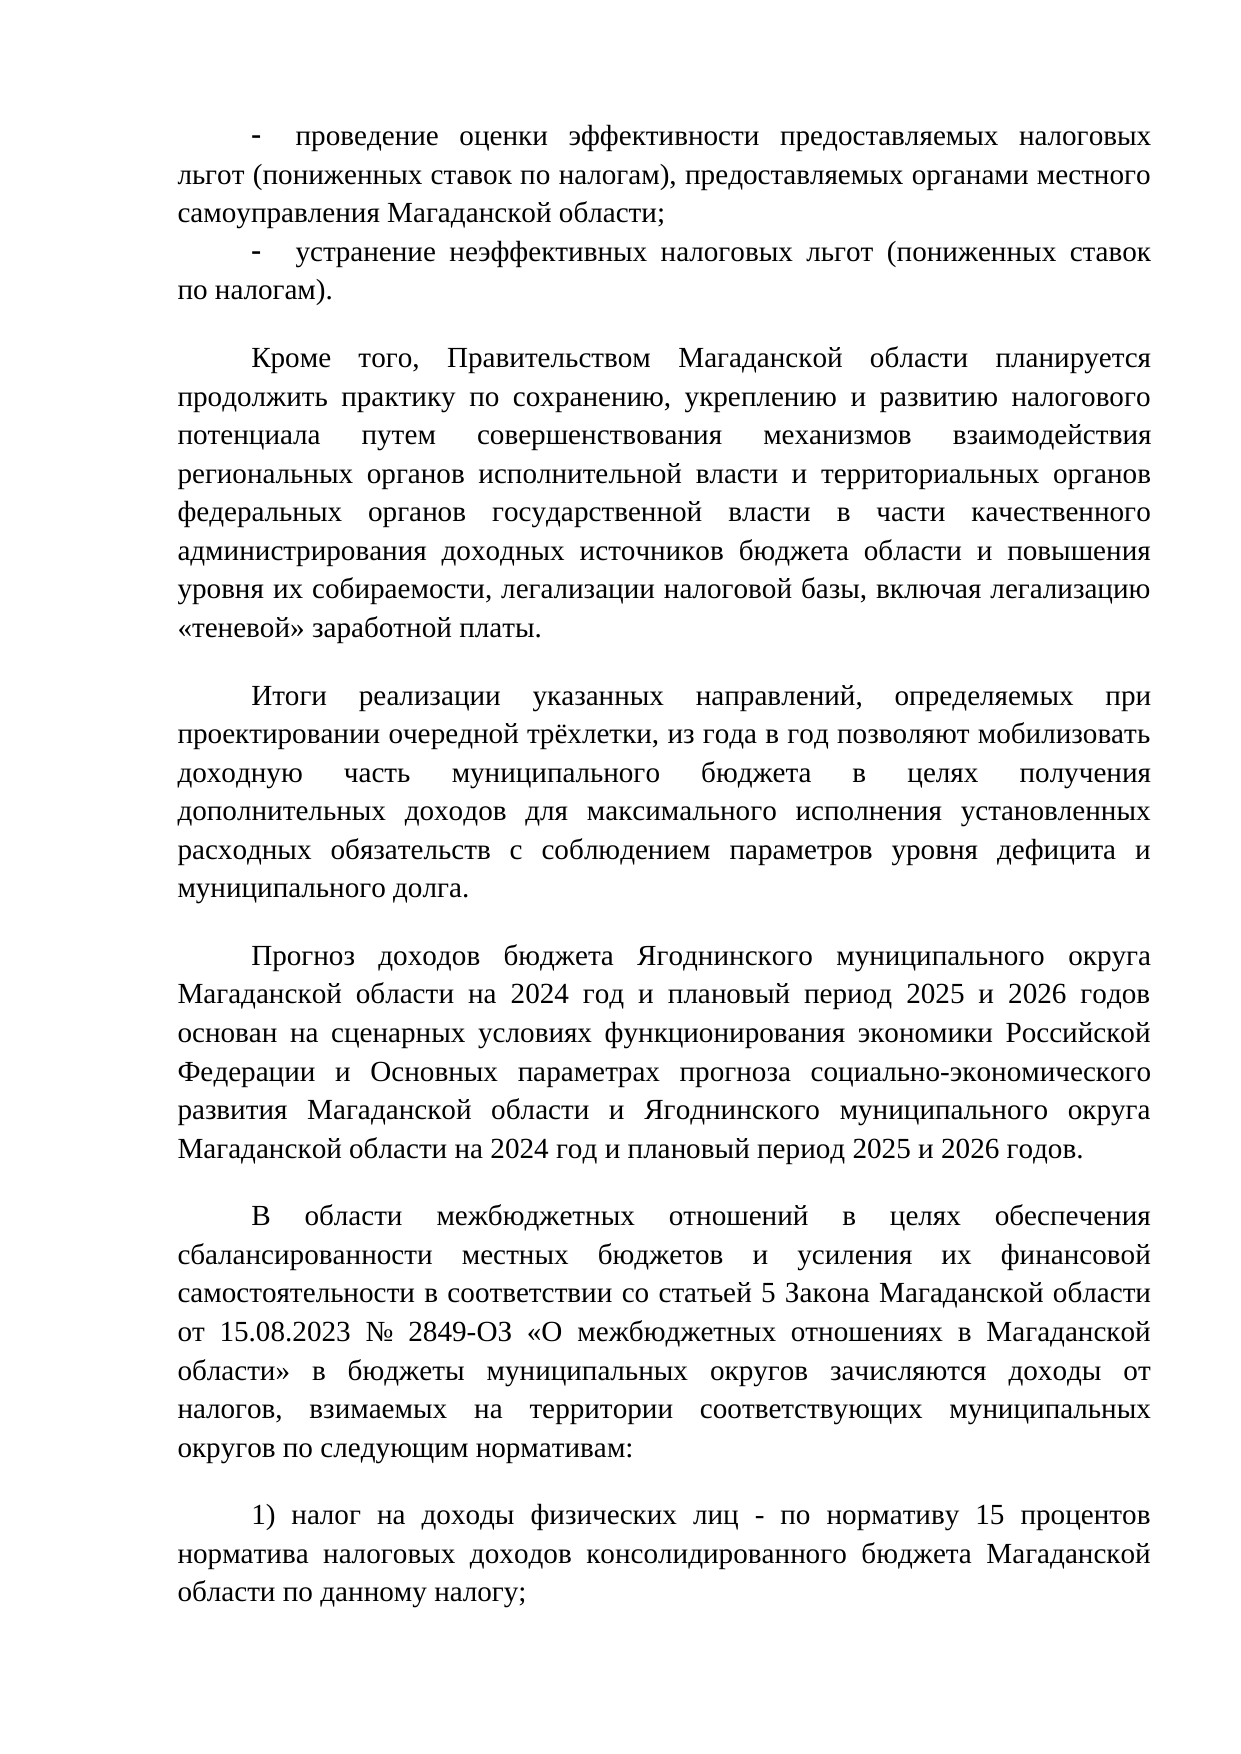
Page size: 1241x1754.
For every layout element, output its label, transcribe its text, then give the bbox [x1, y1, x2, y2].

list устранение неэффективных налоговых льгот (пониженных ставок по налогам). [177, 234, 1152, 306]
text Итоги реализации указанных направлений, определяемых при проектировании очередной трёхлетки, из года в год позволяют мобилизовать доходную часть муниципального бюджета в целях получения дополнительных доходов для максимального исполнения установленных расходных обязательств с соблюдением параметров уровня дефицита и муниципального долга. [177, 678, 1152, 904]
text Кроме того, Правительством Магаданской области планируется продолжить практику по сохранению, укреплению и развитию налогового потенциала путем совершенствования механизмов взаимодействия региональных органов исполнительной власти и территориальных органов федеральных органов государственной власти в части качественного администрирования доходных источников бюджета области и повышения уровня их собираемости, легализации налоговой базы, включая легализацию «теневой» заработной платы. [177, 340, 1152, 643]
text Прогноз доходов бюджета Ягоднинского муниципального округа Магаданской области на 2024 год и плановый период 2025 и 2026 годов основан на сценарных условиях функционирования экономики Российской Федерации и Основных параметрах прогноза социально-экономического развития Магаданской области и Ягоднинского муниципального округа Магаданской области на 2024 год и плановый период 2025 и 2026 годов. [177, 938, 1152, 1164]
text 1) налог на доходы физических лиц - по нормативу 15 процентов норматива налоговых доходов консолидированного бюджета Магаданской области по данному налогу; [177, 1497, 1152, 1608]
list проведение оценки эффективности предоставляемых налоговых льгот (пониженных ставок по налогам), предоставляемых органами местного самоуправления Магаданской области; [177, 118, 1152, 229]
text В области межбюджетных отношений в целях обеспечения сбалансированности местных бюджетов и усиления их финансовой самостоятельности в соответствии со статьей 5 Закона Магаданской области от 15.08.2023 № 2849-ОЗ «О межбюджетных отношениях в Магаданской области» в бюджеты муниципальных округов зачисляются доходы от налогов, взимаемых на территории соответствующих муниципальных округов по следующим нормативам: [177, 1198, 1152, 1463]
